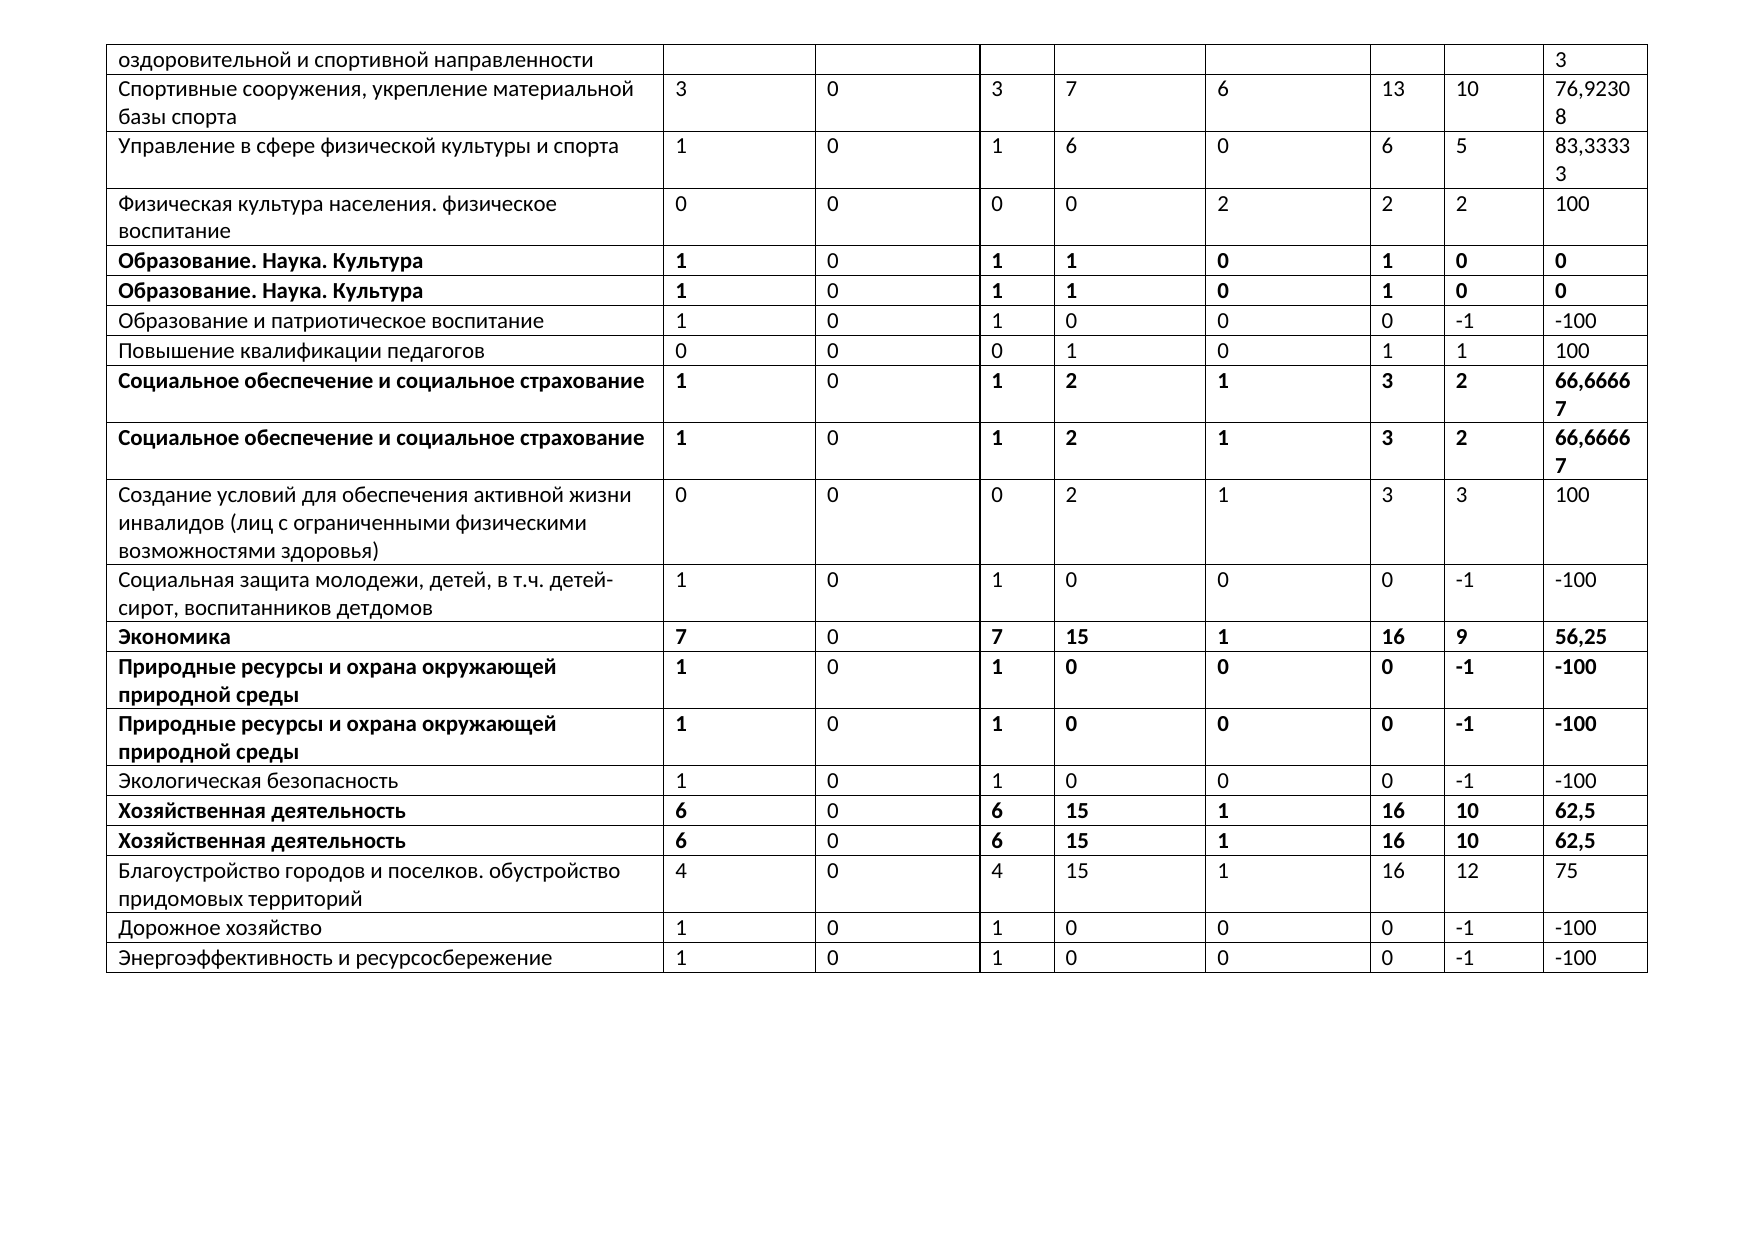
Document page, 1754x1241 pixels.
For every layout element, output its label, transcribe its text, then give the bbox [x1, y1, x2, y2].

table_cell -1 [1445, 306, 1543, 335]
table_cell 6 [1055, 132, 1205, 188]
table_cell 0 [816, 652, 979, 708]
table_cell 0 [1206, 913, 1370, 942]
table_cell 1 [981, 913, 1054, 942]
table_cell 16 [1371, 826, 1444, 855]
table_cell 3 [1371, 423, 1444, 479]
table_cell Благоустройство городов и поселков. обустройство придомовых территорий [107, 856, 663, 912]
table_cell Образование. Наука. Культура [107, 276, 663, 305]
table_cell 75 [1544, 856, 1647, 912]
table_cell 15 [1055, 826, 1205, 855]
table_cell 66,66667 [1544, 366, 1647, 422]
table_cell 0 [816, 565, 979, 621]
table_cell 0 [1206, 565, 1370, 621]
table_cell 2 [1445, 423, 1543, 479]
table_cell 1 [981, 423, 1054, 479]
table_cell 6 [981, 826, 1054, 855]
table_cell 0 [816, 189, 979, 245]
table_cell 100 [1544, 480, 1647, 564]
table_cell 1 [1206, 796, 1370, 825]
table_cell Создание условий для обеспечения активной жизни инвалидов (лиц с ограниченными физическими возможностями здоровья) [107, 480, 663, 564]
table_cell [107, 45, 663, 73]
table_cell 1 [1445, 336, 1543, 365]
table_cell 1 [1371, 276, 1444, 305]
table_cell -100 [1544, 766, 1647, 795]
table_cell 0 [1445, 276, 1543, 305]
table_cell 0 [1371, 652, 1444, 708]
table_cell 4 [981, 45, 1054, 73]
table_cell 100 [1544, 336, 1647, 365]
table_cell 1 [1055, 276, 1205, 305]
table_cell 1 [664, 276, 815, 305]
table_cell -100 [1544, 913, 1647, 942]
table_cell 1 [981, 306, 1054, 335]
table_cell 2 [1206, 189, 1370, 245]
table_cell 0 [981, 336, 1054, 365]
table_cell 1 [981, 366, 1054, 422]
table_cell 7 [1055, 75, 1205, 131]
table_cell 1 [664, 766, 815, 795]
table_cell -1 [1445, 766, 1543, 795]
table_cell 0 [1544, 246, 1647, 275]
table_cell 3 [664, 75, 815, 131]
table_cell 0 [1371, 709, 1444, 765]
table_cell Образование и патриотическое воспитание [107, 306, 663, 335]
table_cell 0 [1055, 652, 1205, 708]
table_cell 1 [981, 246, 1054, 275]
table_cell 10 [1445, 796, 1543, 825]
table_cell 7 [664, 622, 815, 651]
table_cell 0 [1206, 246, 1370, 275]
table_cell 0 [1206, 336, 1370, 365]
table_cell 4 [1055, 45, 1205, 73]
table_cell 62,5 [1544, 796, 1647, 825]
table_cell 6 [1371, 45, 1444, 73]
table_cell 0 [816, 709, 979, 765]
table_cell 0 [1206, 943, 1370, 972]
table_cell 1 [1206, 856, 1370, 912]
table_cell Спортивные сооружения, укрепление материальной базы спорта [107, 75, 663, 131]
table_cell 0 [664, 189, 815, 245]
table_cell 2 [1055, 423, 1205, 479]
table_cell 1 [1206, 423, 1370, 479]
table_cell 0 [1206, 709, 1370, 765]
table_cell Образование. Наука. Культура [107, 246, 663, 275]
table_cell 0 [664, 480, 815, 564]
table_cell Физическая культура населения. физическое воспитание [107, 189, 663, 245]
table_cell -100 [1544, 306, 1647, 335]
table_cell 0 [816, 423, 979, 479]
table_cell Природные ресурсы и охрана окружающей природной среды [107, 709, 663, 765]
table_cell 0 [816, 246, 979, 275]
table_cell 56,25 [1544, 622, 1647, 651]
table_cell 0 [816, 276, 979, 305]
table_cell 6 [664, 796, 815, 825]
table_cell 1 [664, 652, 815, 708]
table_cell Социальная защита молодежи, детей, в т.ч. детей-сирот, воспитанников детдомов [107, 565, 663, 621]
table_cell 33,33333 [1544, 45, 1647, 73]
table_cell 3 [1445, 480, 1543, 564]
table_cell 1 [664, 423, 815, 479]
table_cell 6 [1371, 132, 1444, 188]
table_cell 0 [1055, 913, 1205, 942]
table_cell 1 [1371, 246, 1444, 275]
table_cell -100 [1544, 652, 1647, 708]
table_cell 1 [664, 943, 815, 972]
table_cell Хозяйственная деятельность [107, 796, 663, 825]
table_cell 2 [1371, 189, 1444, 245]
table_cell 1 [1206, 366, 1370, 422]
table_cell 1 [664, 565, 815, 621]
table_cell -1 [1445, 652, 1543, 708]
table_cell Социальное обеспечение и социальное страхование [107, 366, 663, 422]
table_cell 1 [664, 366, 815, 422]
table_cell 1 [664, 913, 815, 942]
table_cell 0 [1206, 766, 1370, 795]
table_cell Энергоэффективность и ресурсосбережение [107, 943, 663, 972]
table_cell 0 [816, 943, 979, 972]
table_cell 7 [981, 622, 1054, 651]
table_cell 1 [1055, 246, 1205, 275]
table_cell 1 [981, 276, 1054, 305]
table_cell 0 [816, 796, 979, 825]
table_cell 0 [1371, 306, 1444, 335]
table_cell 5 [1445, 132, 1543, 188]
table_cell -1 [1445, 913, 1543, 942]
table_cell -100 [1544, 943, 1647, 972]
table_cell -1 [1445, 565, 1543, 621]
table_cell 1 [1371, 336, 1444, 365]
table_cell 0 [1371, 766, 1444, 795]
table_cell 0 [1371, 565, 1444, 621]
table_cell Природные ресурсы и охрана окружающей природной среды [107, 652, 663, 708]
table_cell 9 [1445, 622, 1543, 651]
table_cell 15 [1055, 856, 1205, 912]
table_cell -100 [1544, 709, 1647, 765]
table_cell 16 [1371, 622, 1444, 651]
table_cell 3 [981, 75, 1054, 131]
table_cell 1 [981, 709, 1054, 765]
table_cell 1 [1206, 826, 1370, 855]
table_cell -1 [1445, 709, 1543, 765]
table_cell 83,33333 [1544, 132, 1647, 188]
table_cell 1 [1206, 622, 1370, 651]
table_cell 62,5 [1544, 826, 1647, 855]
table_cell 0 [1206, 652, 1370, 708]
table_cell Социальное обеспечение и социальное страхование [107, 423, 663, 479]
table_cell 0 [1206, 132, 1370, 188]
table_cell 1 [981, 565, 1054, 621]
table_cell 66,66667 [1544, 423, 1647, 479]
table_cell 1 [981, 132, 1054, 188]
table_cell 2 [1055, 366, 1205, 422]
table_cell 2 [1055, 480, 1205, 564]
table_cell 6 [981, 796, 1054, 825]
table_cell 16 [1371, 856, 1444, 912]
table_cell 0 [1371, 913, 1444, 942]
table_cell 0 [1055, 565, 1205, 621]
table_cell 0 [1206, 306, 1370, 335]
table_cell 12 [1445, 856, 1543, 912]
table_cell 1 [981, 652, 1054, 708]
table_cell 0 [816, 306, 979, 335]
table_cell 10 [1445, 826, 1543, 855]
table_cell 0 [816, 480, 979, 564]
table_cell 0 [1055, 943, 1205, 972]
table_cell 76,92308 [1544, 75, 1647, 131]
table_cell Хозяйственная деятельность [107, 826, 663, 855]
table_cell 0 [816, 826, 979, 855]
table_cell 0 [1055, 306, 1205, 335]
table_cell 1 [664, 132, 815, 188]
table_cell 0 [1055, 709, 1205, 765]
table_cell 0 [664, 336, 815, 365]
table_cell 0 [816, 856, 979, 912]
table_cell 0 [981, 189, 1054, 245]
table_cell 0 [816, 75, 979, 131]
table_cell 1 [664, 246, 815, 275]
table_cell 4 [981, 856, 1054, 912]
table_cell Повышение квалификации педагогов [107, 336, 663, 365]
table_cell 3 [1371, 480, 1444, 564]
table_cell Экономика [107, 622, 663, 651]
table_cell Экологическая безопасность [107, 766, 663, 795]
table_cell 0 [1445, 246, 1543, 275]
table_cell 0 [816, 132, 979, 188]
table_cell 6 [664, 826, 815, 855]
table_cell 16 [1371, 796, 1444, 825]
table_cell 0 [816, 45, 979, 73]
table_cell 100 [1544, 189, 1647, 245]
table_cell 6 [1206, 75, 1370, 131]
table_cell 1 [1055, 336, 1205, 365]
table_cell 0 [981, 480, 1054, 564]
table_cell 3 [1371, 366, 1444, 422]
table_cell 0 [1371, 943, 1444, 972]
table_cell 13 [1371, 75, 1444, 131]
table_cell 1 [981, 943, 1054, 972]
table_cell 15 [1055, 622, 1205, 651]
table_cell Дорожное хозяйство [107, 913, 663, 942]
table_cell 1 [664, 306, 815, 335]
table_cell Управление в сфере физической культуры и спорта [107, 132, 663, 188]
table_cell 4 [664, 856, 815, 912]
table_cell 0 [1544, 276, 1647, 305]
table_cell 1 [981, 766, 1054, 795]
table_cell 0 [816, 622, 979, 651]
table_cell 0 [1206, 276, 1370, 305]
table_cell 1 [664, 709, 815, 765]
table_cell 10 [1445, 75, 1543, 131]
table_cell -100 [1544, 565, 1647, 621]
table_cell 0 [816, 366, 979, 422]
table_cell 2 [1445, 45, 1543, 73]
table_cell 0 [816, 766, 979, 795]
table_cell 1 [1206, 480, 1370, 564]
table_cell 0 [816, 336, 979, 365]
table_cell 0 [1055, 189, 1205, 245]
table_cell 2 [1206, 45, 1370, 73]
table_cell 2 [1445, 189, 1543, 245]
table_cell 4 [664, 45, 815, 73]
table_cell 0 [816, 913, 979, 942]
table_cell 2 [1445, 366, 1543, 422]
table_cell 15 [1055, 796, 1205, 825]
table_cell 0 [1055, 766, 1205, 795]
table_cell -1 [1445, 943, 1543, 972]
